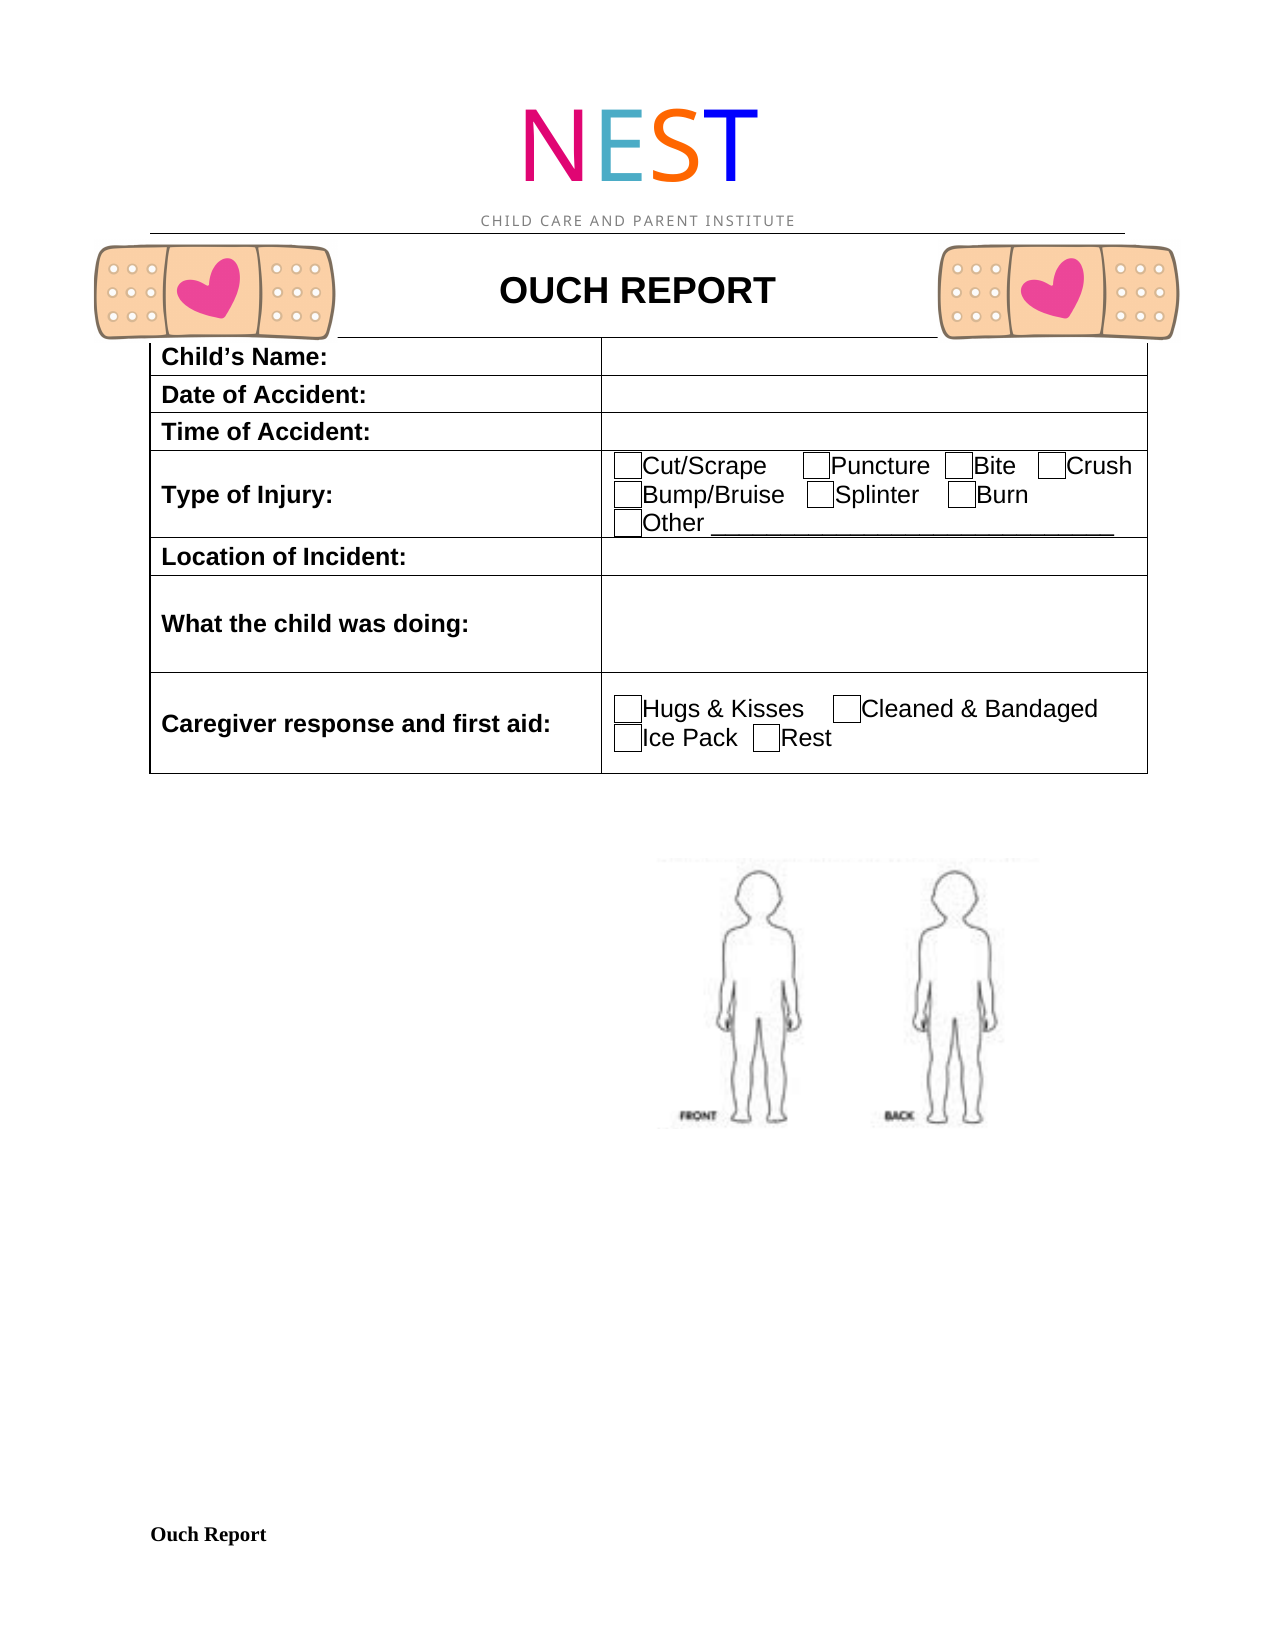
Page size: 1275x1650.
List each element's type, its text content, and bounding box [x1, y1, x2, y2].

table_cell [602, 376, 1147, 412]
table_cell Hugs & Kisses Cleaned & Bandaged Ice Pack Rest [602, 673, 1147, 773]
table_cell Type of Injury: [151, 451, 601, 537]
picture [93, 239, 338, 343]
picture [937, 239, 1182, 343]
table_header [602, 338, 1147, 375]
table_cell [602, 413, 1147, 450]
table_cell [602, 576, 1147, 672]
text OUCH REPORT [338, 268, 937, 311]
picture [656, 858, 1040, 1129]
table_cell Cut/Scrape Puncture Bite Crush Bump/Bruise Splinter Burn Other _____________________________ [602, 451, 1147, 537]
table_cell Caregiver response and first aid: [151, 673, 601, 773]
table_cell What the child was doing: [151, 576, 601, 672]
table_cell Date of Accident: [151, 376, 601, 412]
table_header Child’s Name: [151, 338, 601, 375]
table_cell Location of Incident: [151, 538, 601, 574]
table_cell Time of Accident: [151, 413, 601, 450]
table_cell [602, 538, 1147, 574]
